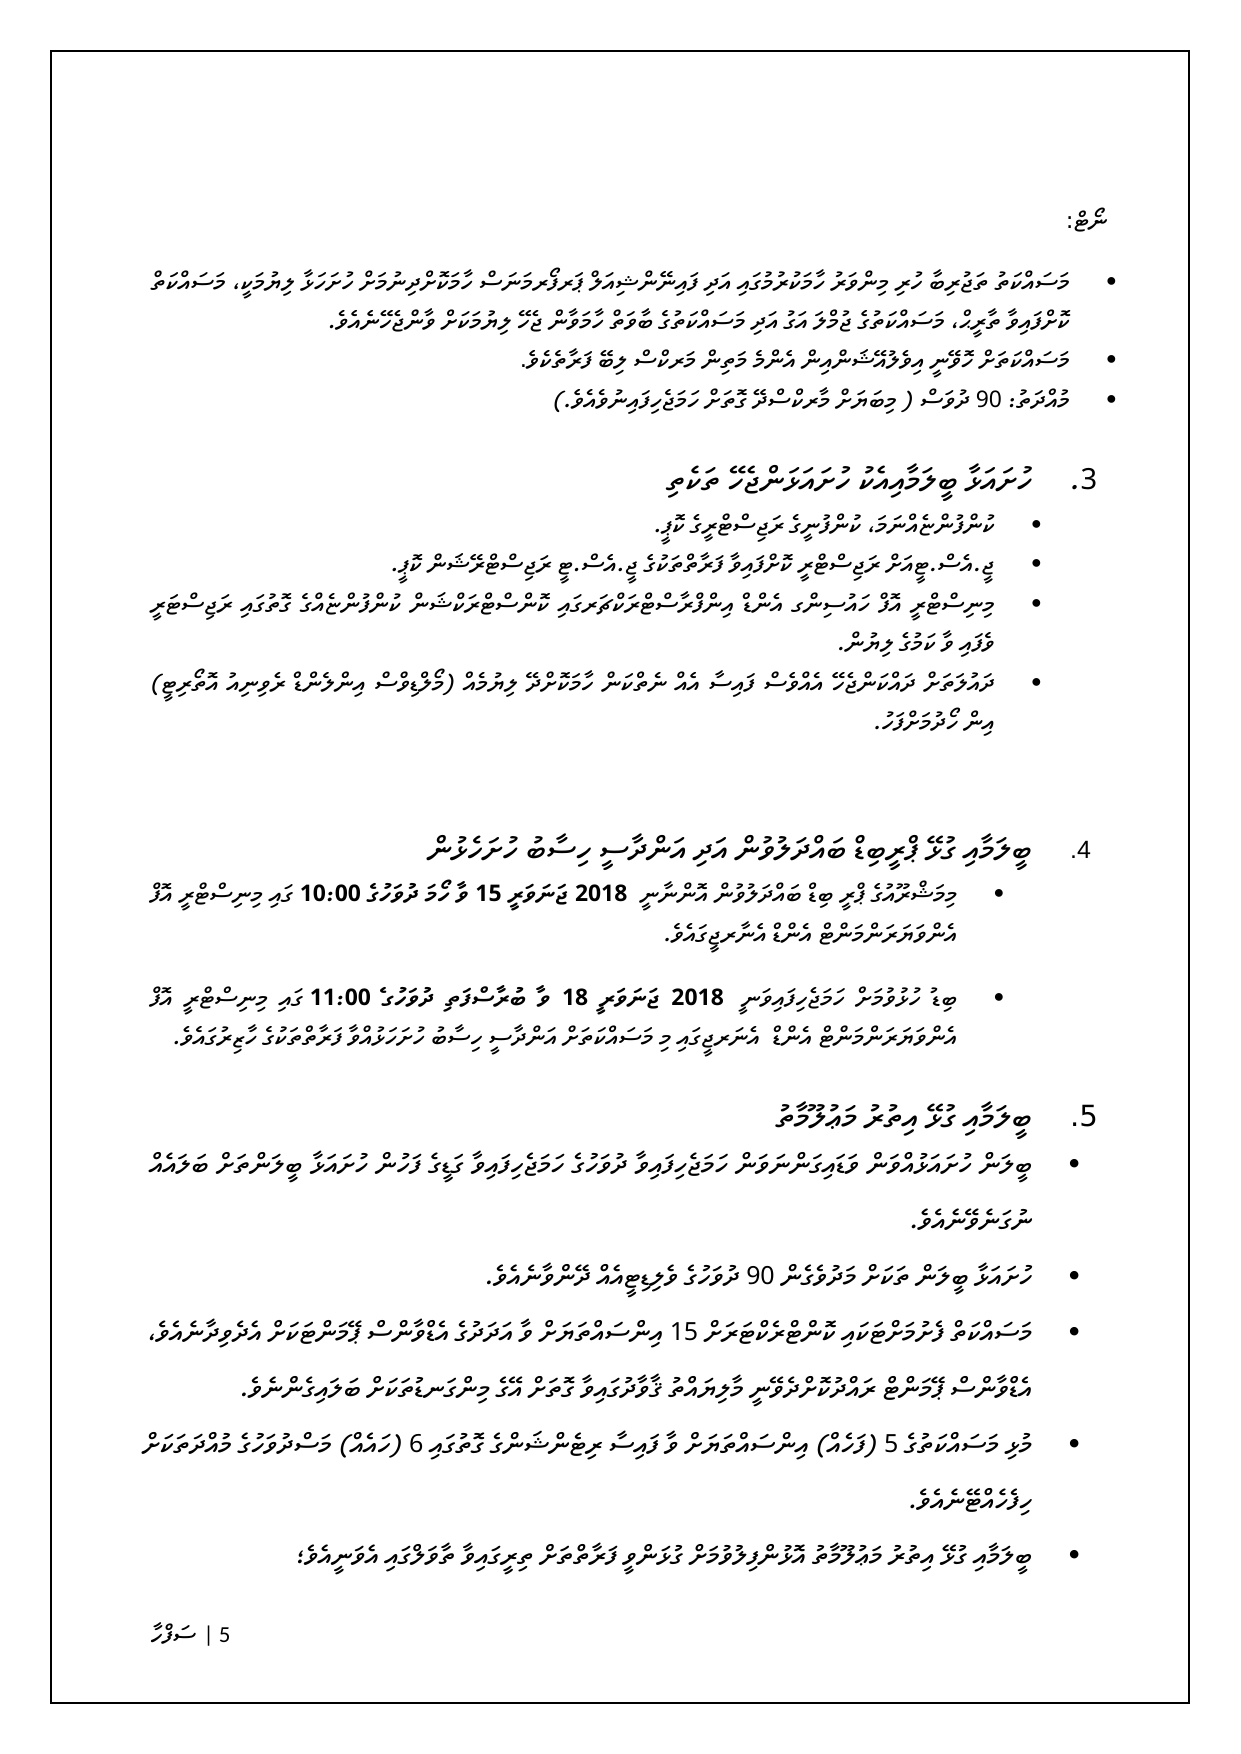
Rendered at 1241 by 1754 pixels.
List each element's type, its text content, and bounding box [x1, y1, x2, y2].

list ދައުލަތަށް ދައްކަންޖެހޭ އެއްވެސް ފައިސާ އެއް ނެތްކަން ހާމަކޮށްދޭ ލިޔުމެއް (މޯލްޑިވްސް އިންލެންޑް ރެވިނިއު އޮތޯރިޓީ) އިން ހޯދުމަށްފަހު. [150, 666, 1032, 739]
list މުއްދަތު: 90 ދުވަސް ( މިބަޔަށް މާރކްސްދޭ ގޮތަށް ހަމަޖެހިފައިނުވެއެވެ.) [150, 383, 1107, 417]
list ޖީ.އެސް.ޓީއަށް ރަޖިސްޓްރީ ކޮށްފައިވާ ފަރާތްތަކުގެ ޖީ.އެސް.ޓީ ރަޖިސްޓްރޭޝަން ކޮޕީ. [150, 547, 1032, 582]
list ބީލަމާއި ގުޅޭ ޕްރީބިޑް ބައްދަލުވުން އަދި އަންދާސީ ހިސާބު ހުށަހެޅުން [150, 827, 1070, 871]
list ބީލަން ހުށައަޅުއްވަން ވަޑައިގަންނަވަން ހަމަޖެހިފައިވާ ދުވަހުގެ ހަމަޖެހިފައިވާ ގަޑީގެ ފަހުން ހުށައަޅާ ބީލަންތަށް ބަލައެއް ނުގަނެވޭނެއެވެ. [150, 1146, 1070, 1239]
list ބީލަމާއި ގުޅޭ އިތުރު މަޢުލޫމާތު [150, 1096, 1070, 1139]
list ހުށައަޅާ ބީލަން ތަކަށް މަދުވެގެން 90 ދުވަހުގެ ވެލިޑިޓީއެއް ދޭންވާނެއެވެ. [150, 1257, 1070, 1295]
list މިނިސްޓްރީ އޮފް ހައުސިންގ އެންޑް އިންފްރާސްޓްރަކްޗަރގައި ކޮންސްޓްރަކްޝަން ކުންފުންޏެއްގެ ގޮތުގައި ރަޖިސްޓަރީ ވެފައި ވާ ކަމުގެ ލިޔުން. [150, 587, 1032, 660]
list މަސައްކަތު ތަޖުރިބާ ހުރި މިންވަރު ހާމަކުރުމުގައި އަދި ފައިނޭންޝިއަލް ޕަރފޯރމަނަސް ހާމަކޮށްދިނުމަށް ހުށަހަޅާ ލިޔުމަކީ، މަސައްކަތް ކޮށްފައިވާ ތާރީޙް، މަސައްކަތުގެ ޖުމްލަ އަގު އަދި މަސައްކަތުގެ ބާވަތް ހާމަވާން ޖެހޭ ލިޔުމަކަށް ވާންޖެހޭނެއެވެ. [150, 264, 1107, 338]
list މިމަޝްރޫއުގެ ޕްރީ ބިޑް ބައްދަލުވުން އޮންނާނީ 2018 ޖަނަވަރީ 15 ވާ ހޯމަ ދުވަހުގެ 10:00 ގައި މިނިސްޓްރީ އޮފް އެންވަޔަރަންމަންޓް އެންޑް އެނާރޖީގައެވެ. [150, 877, 995, 951]
list ހުށައަޅާ ބީލަމާއިއެކު ހުށައަޅަންޖެހޭ ތަކެތި [150, 458, 1070, 502]
list މަސައްކަތް ފެށުމަށްޓަކައި ކޮންޓްރެކްޓަރަށް 15 އިންސައްތަޔަށް ވާ އަދަދުގެ އެޑްވާންސް ޕޭމަންޓަކަށް އެދެވިދާނެއެވެ، އެޑްވާންސް ޕޭމަންޓް ރައްދުކޮށްދެވޭނީ މާލިޔައްތު ޤާވާދުގައިވާ ގޮތަށް އޭގެ މިންގަނޑުތަކަށް ބަލައިގެންނެވެ. [103, 1313, 1070, 1407]
list ބީލަމާއި ގުޅޭ އިތުރު މަޢުލޫމާތު އޮޅުންފިލުވުމަށް ގުޅަންވީ ފަރާތްތަށް ތިރީގައިވާ ތާވަލްގައި އެވަނީއެވެ؛ [103, 1537, 1070, 1574]
text ނޯޓް: [150, 204, 1107, 239]
list ބިޑު ހުޅުވުމަށް ހަމަޖެހިފައިވަނީ 2018 ޖަނަވަރީ 18 ވާ ބުރާސްފަތި ދުވަހުގެ 11:00 ގައި މިނިސްޓްރީ އޮފް އެންވަޔަރަންމަންޓް އެންޑް އެނަރޖީގައި މި މަސައްކަތަށް އަންދާސީ ހިސާބު ހުށަހަޅުއްވާ ފަރާތްތަކުގެ ހާޒިރުގައެވެ. [150, 981, 995, 1054]
list މަސައްކަތަށް ހޮވޭނީ އިވެލުއޭޝަންއިން އެންމެ މަތިން މަރކްސް ލިބޭ ފަރާތެކެވެ. [150, 343, 1107, 378]
list ކުންފުންޏެއްނަމަ، ކުންފުނީގެ ރަޖިސްޓްރީގެ ކޮޕީ. [150, 508, 1032, 542]
list މުޅި މަސައްކަތުގެ 5 (ފަހެއް) އިންސައްތަޔަށް ވާ ފައިސާ ރިޓެންޝަންގެ ގޮތުގައި 6 (ހައެއް) މަސްދުވަހުގެ މުއްދަތަކަށް ހިފެހެއްޓޭނެއެވެ. [103, 1425, 1070, 1518]
